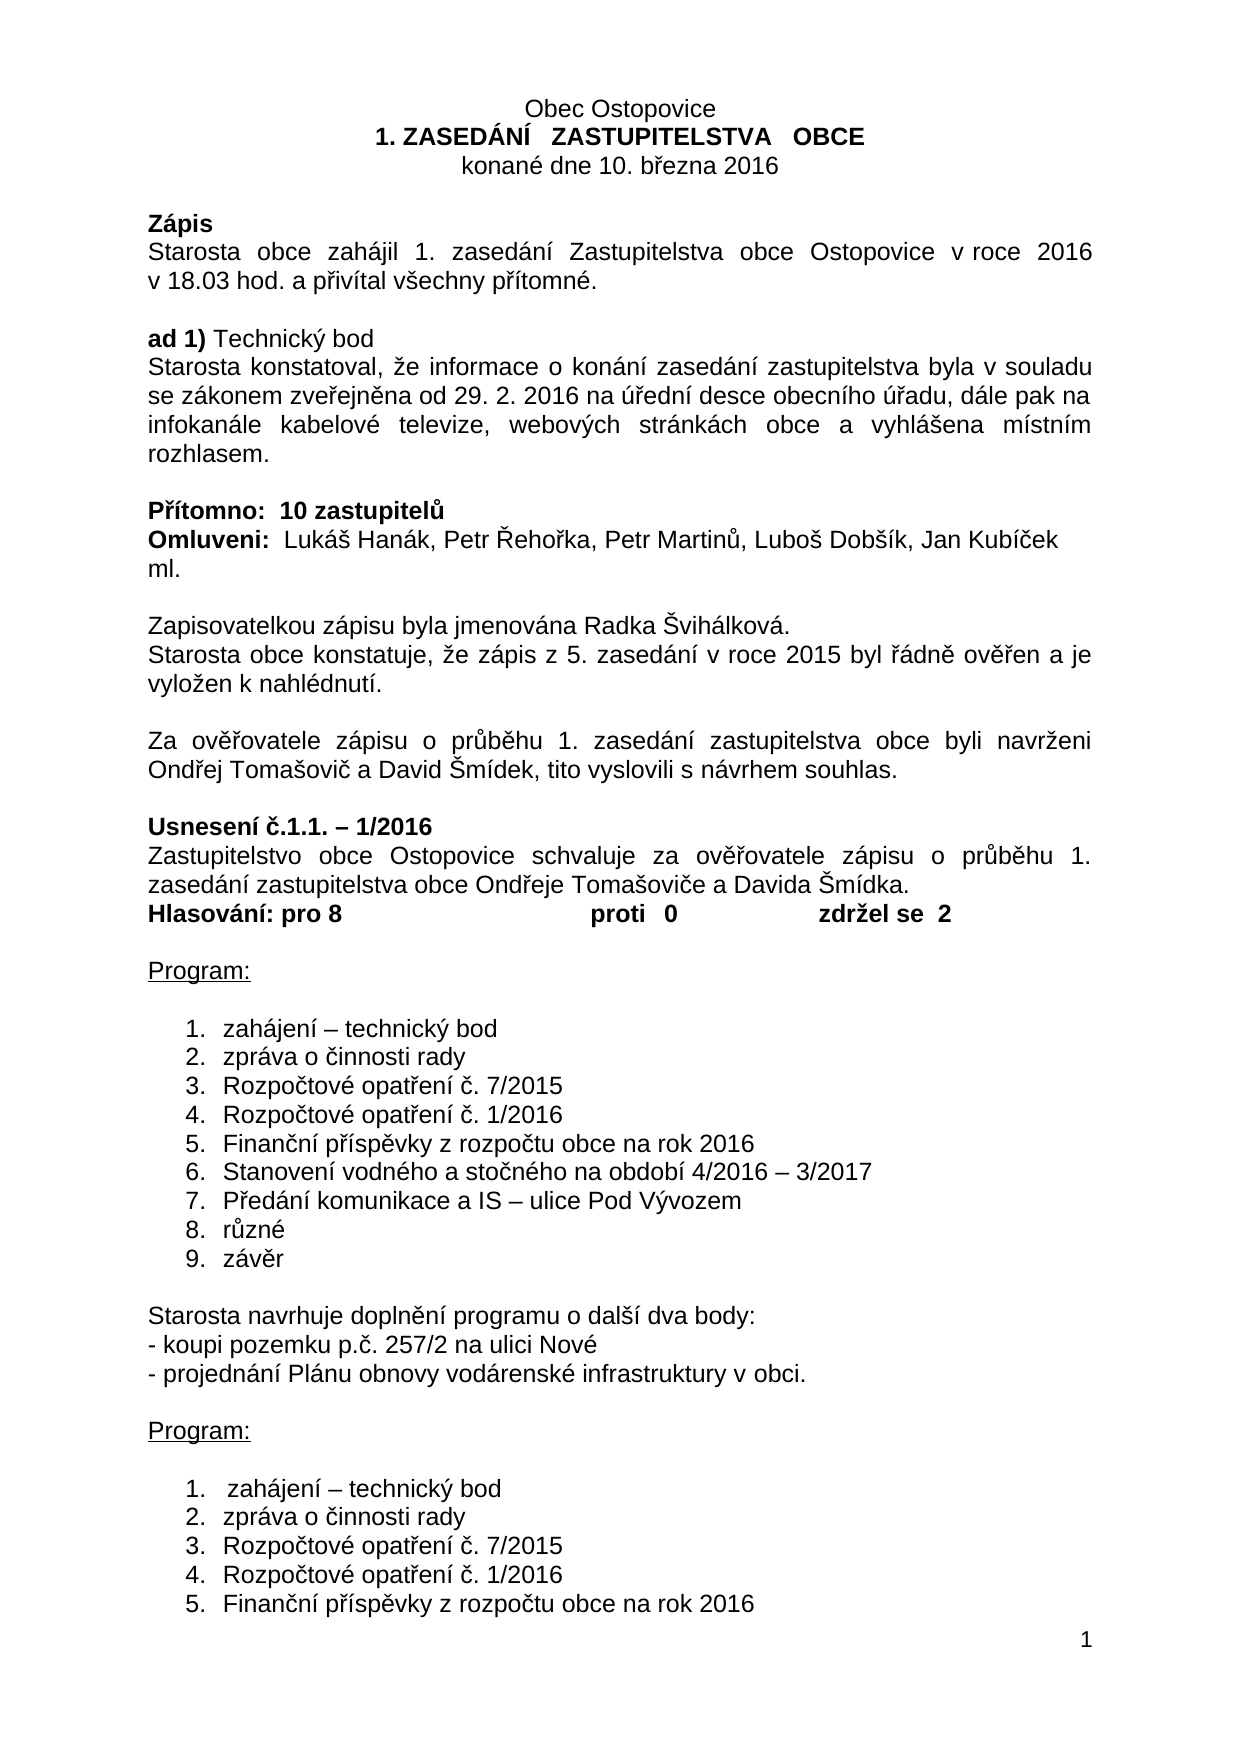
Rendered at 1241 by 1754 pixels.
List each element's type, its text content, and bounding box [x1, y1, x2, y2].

text Za ověřovatele zápisu o průběhu 1. zasedání zastupitelstva obce byli navrženi Ondřej Tomašovič a David Šmídek, tito vyslovili s návrhem souhlas. [148, 726, 1093, 784]
list Rozpočtové opatření č. 7/2015 [185, 1531, 1093, 1560]
text Přítomno: 10 zastupitelů [148, 496, 1093, 525]
text Hlasování: pro 8 proti 0 zdržel se 2 [148, 899, 1093, 927]
subtitle Zápis [148, 209, 1093, 237]
text ad 1) Technický bod [148, 324, 1093, 352]
text konané dne 10. března 2016 [148, 151, 1093, 180]
text 1. zahájení – technický bod [185, 1474, 1093, 1502]
text Starosta navrhuje doplnění programu o další dva body: [148, 1301, 1093, 1330]
list - projednání Plánu obnovy vodárenské infrastruktury v obci. [148, 1359, 1093, 1387]
list Předání komunikace a IS – ulice Pod Vývozem [185, 1186, 1093, 1215]
title Obec Ostopovice [148, 94, 1093, 122]
list Finanční příspěvky z rozpočtu obce na rok 2016 [185, 1129, 1093, 1157]
list Rozpočtové opatření č. 1/2016 [185, 1100, 1093, 1129]
text Zastupitelstvo obce Ostopovice schvaluje za ověřovatele zápisu o průběhu 1. zasedání zastupitelstva obce Ondřeje Tomašoviče a Davida Šmídka. [148, 841, 1093, 899]
text Zapisovatelkou zápisu byla jmenována Radka Švihálková. [148, 611, 1093, 640]
text Program: [148, 1416, 1093, 1445]
text Program: [148, 956, 1093, 985]
list Rozpočtové opatření č. 7/2015 [185, 1071, 1093, 1100]
list - koupi pozemku p.č. 257/2 na ulici Nové [148, 1330, 1093, 1359]
list různé [185, 1215, 1093, 1244]
list Stanovení vodného a stočného na období 4/2016 – 3/2017 [185, 1157, 1093, 1186]
text Starosta obce zahájil 1. zasedání Zastupitelstva obce Ostopovice v roce 2016 v 18.03 hod. a přivítal všechny přítomné. [148, 237, 1093, 295]
text Omluveni: Lukáš Hanák, Petr Řehořka, Petr Martinů, Luboš Dobšík, Jan Kubíček ml. [148, 525, 1093, 582]
text 1. ZASEDÁNÍ ZASTUPITELSTVA OBCE [148, 122, 1093, 151]
list zpráva o činnosti rady [185, 1042, 1093, 1071]
list Rozpočtové opatření č. 1/2016 [185, 1560, 1093, 1589]
text Starosta konstatoval, že informace o konání zasedání zastupitelstva byla v souladu se zákonem zveřejněna od 29. 2. 2016 na úřední desce obecního úřadu, dále pak na infokanále kabelové televize, webových stránkách obce a vyhlášena místním rozhlasem. [148, 352, 1093, 467]
text Starosta obce konstatuje, že zápis z 5. zasedání v roce 2015 byl řádně ověřen a je vyložen k nahlédnutí. [148, 640, 1093, 697]
list závěr [185, 1244, 1093, 1272]
list Finanční příspěvky z rozpočtu obce na rok 2016 [185, 1589, 1093, 1617]
list zpráva o činnosti rady [185, 1502, 1093, 1531]
text Usnesení č.1.1. – 1/2016 [148, 812, 1093, 841]
list zahájení – technický bod [185, 1014, 1093, 1042]
